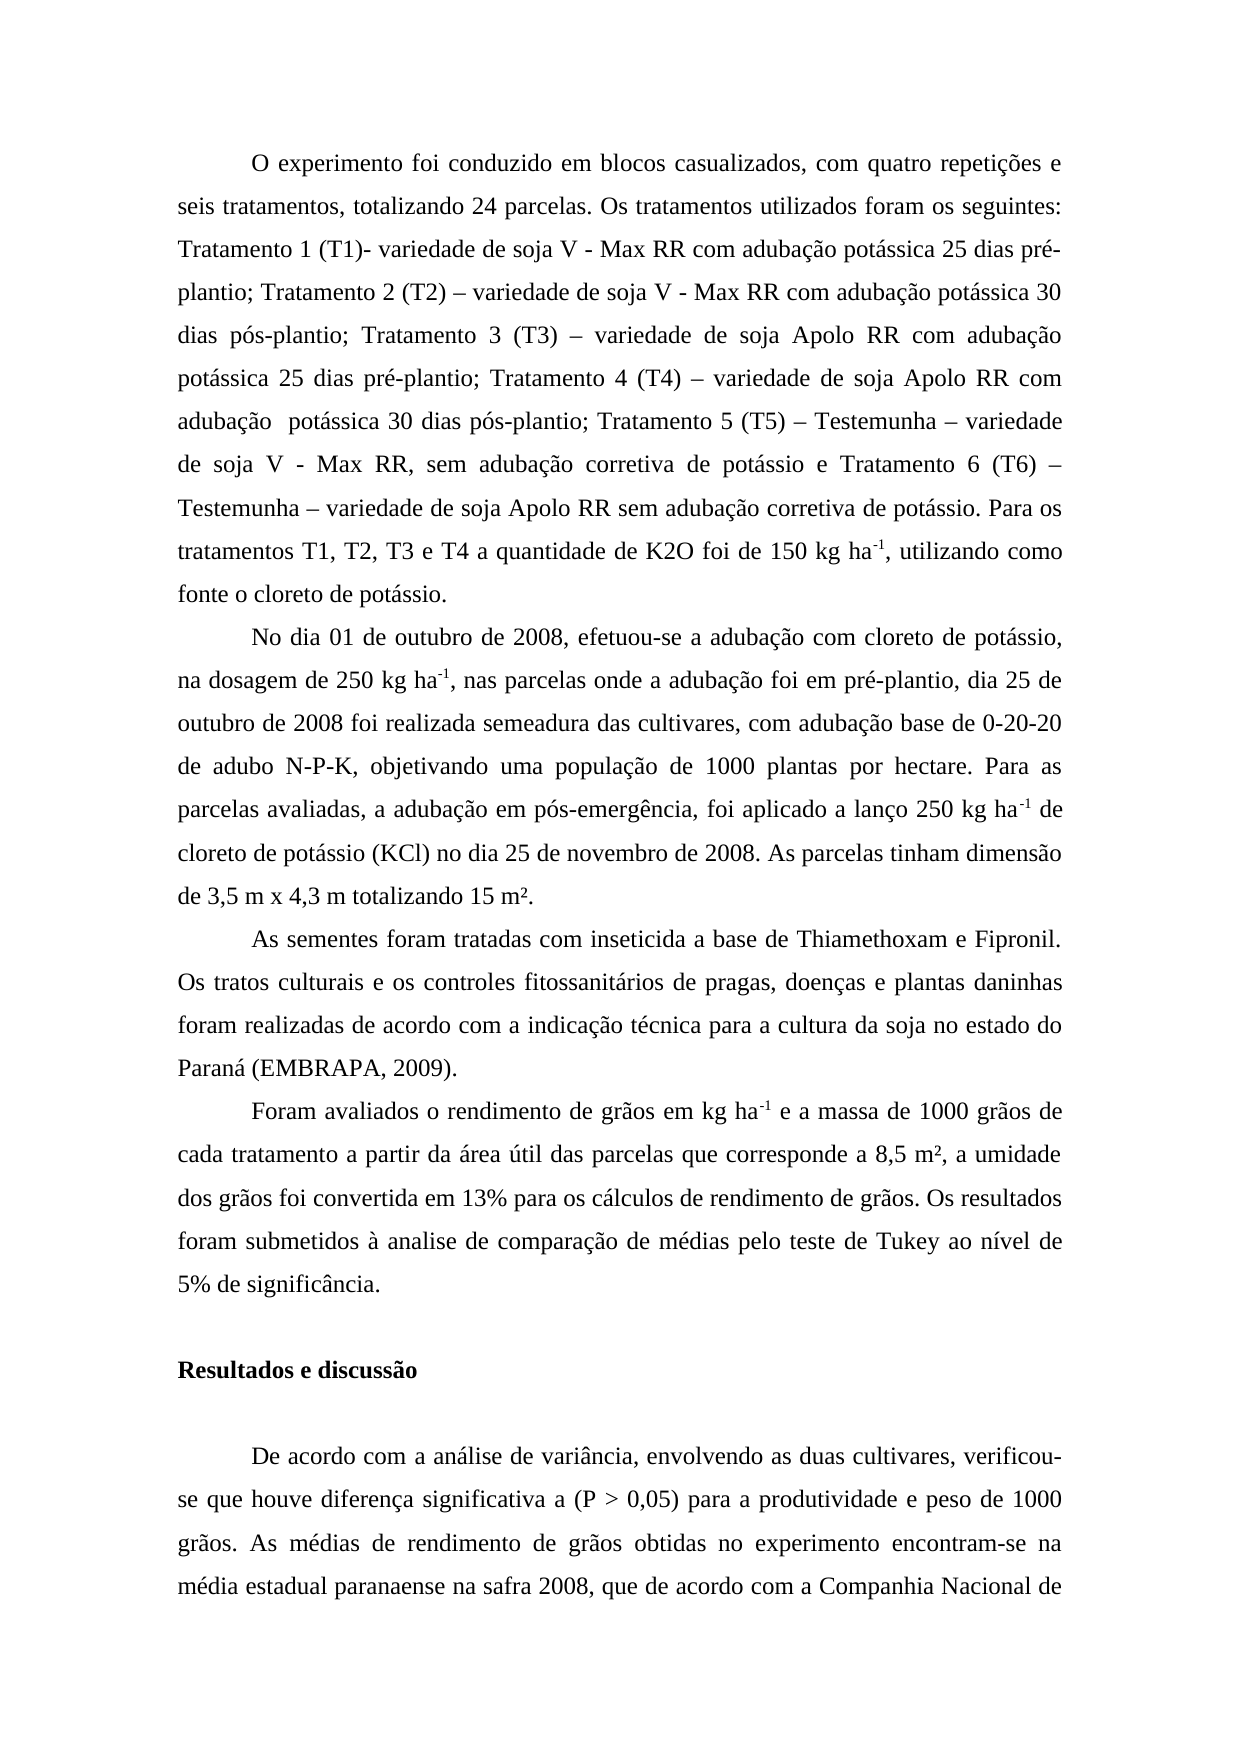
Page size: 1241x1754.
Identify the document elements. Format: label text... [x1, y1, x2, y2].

text As sementes foram tratadas com inseticida a base de Thiamethoxam e Fipronil. Os tratos culturais e os controles fitossanitários de pragas, doenças e plantas daninhas foram realizadas de acordo com a indicação técnica para a cultura da soja no estado do Paraná (EMBRAPA, 2009). [177, 924, 1063, 1082]
text Foram avaliados o rendimento de grãos em kg ha-1 e a massa de 1000 grãos de cada tratamento a partir da área útil das parcelas que corresponde a , a umidade dos grãos foi convertida em 13% para os cálculos de rendimento de grãos. Os resultados foram submetidos à analise de comparação de médias pelo teste de Tukey ao nível de 5% de significância. [177, 1096, 1063, 1298]
text No dia 01 de outubro de 2008, efetuou-se a adubação com cloreto de potássio, na dosagem de ha-1, nas parcelas onde a adubação foi em pré-plantio, dia 25 de outubro de 2008 foi realizada semeadura das cultivares, com adubação base de 0-20-20 de adubo N-P-K, objetivando uma população de 1000 plantas por hectare. Para as parcelas avaliadas, a adubação em pós-emergência, foi aplicado a lanço ha-1 de cloreto de potássio (KCl) no dia 25 de novembro de 2008. As parcelas tinham dimensão de 3,5 m x 4,3 m totalizando . [177, 622, 1063, 909]
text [177, 1441, 1063, 1599]
text O experimento foi conduzido em blocos casualizados, com quatro repetições e seis tratamentos, totalizando 24 parcelas. Os tratamentos utilizados foram os seguintes: Tratamento 1 (T1)- variedade de soja V - Max RR com adubação potássica 25 dias pré-plantio; Tratamento 2 (T2) – variedade de soja V - Max RR com adubação potássica 30 dias pós-plantio; Tratamento 3 (T3) – variedade de soja Apolo RR com adubação potássica 25 dias pré-plantio; Tratamento 4 (T4) – variedade de soja Apolo RR com adubação potássica 30 dias pós-plantio; Tratamento 5 (T5) – Testemunha – variedade de soja V - Max RR, sem adubação corretiva de potássio e Tratamento 6 (T6) – Testemunha – variedade de soja Apolo RR sem adubação corretiva de potássio. Para os tratamentos T1, T2, T3 e T4 a quantidade de K2O foi de ha-1, utilizando como fonte o cloreto de potássio. [177, 148, 1063, 608]
text Resultados e discussão [177, 1355, 1063, 1384]
